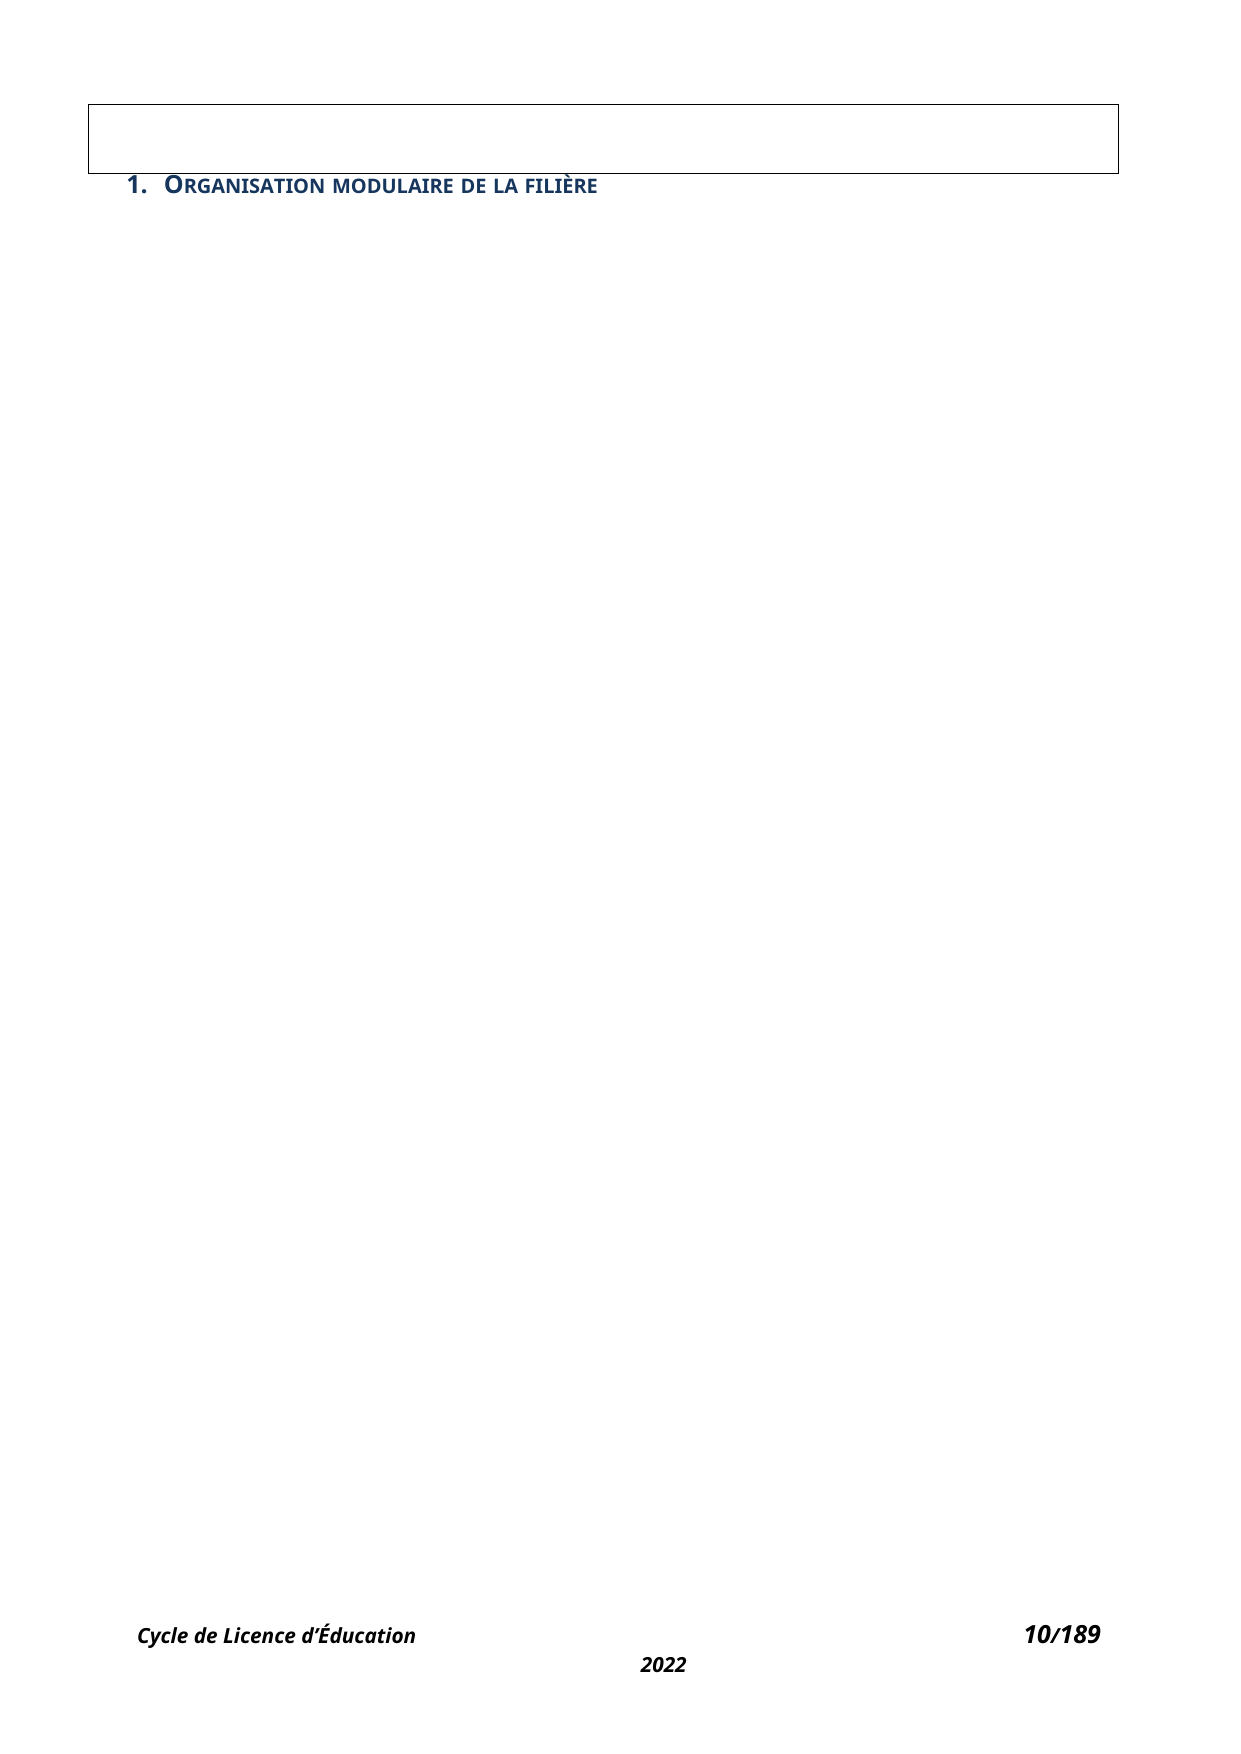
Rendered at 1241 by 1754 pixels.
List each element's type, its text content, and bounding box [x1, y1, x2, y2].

list Organisation modulaire de la filière [126, 174, 1152, 199]
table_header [89, 105, 1118, 173]
